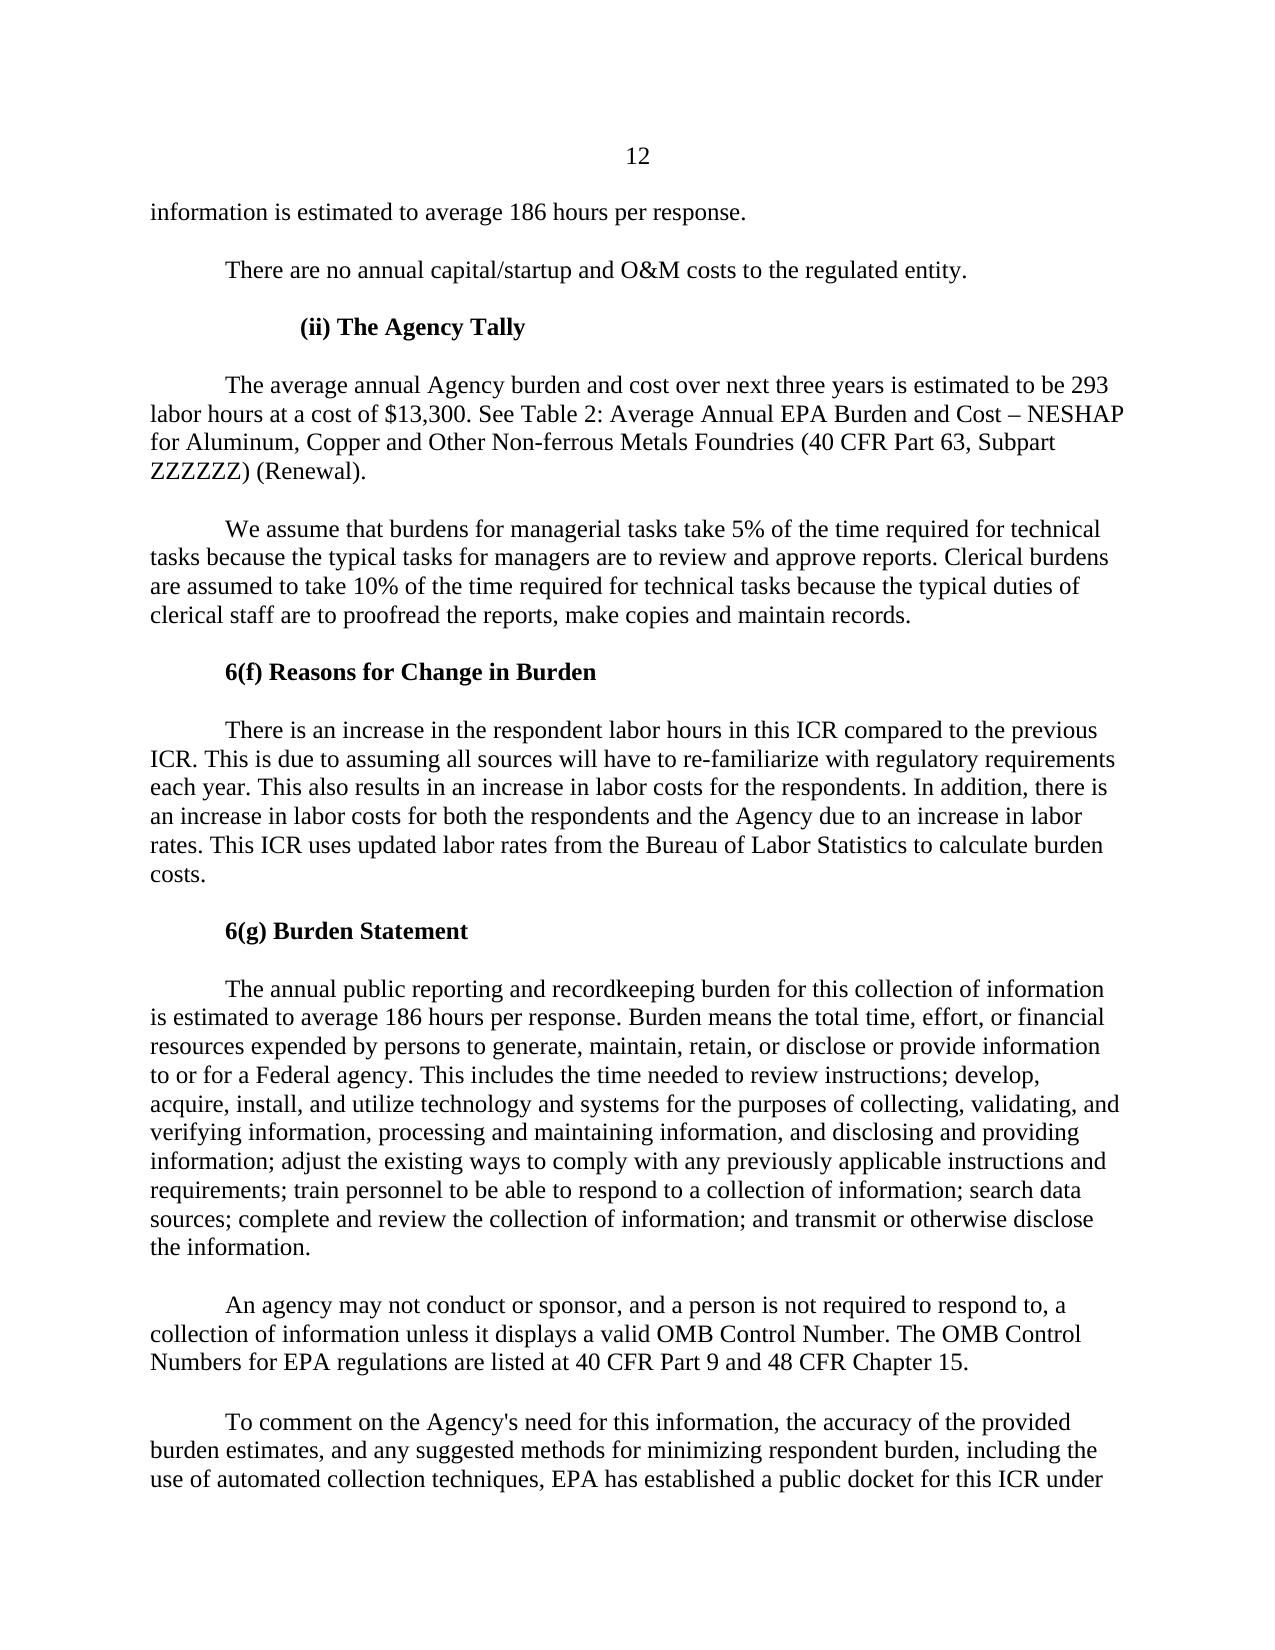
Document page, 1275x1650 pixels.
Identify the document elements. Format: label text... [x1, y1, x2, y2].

text The annual public reporting and recordkeeping burden for this collection of information is estimated to average 186 hours per response. Burden means the total time, effort, or financial resources expended by persons to generate, maintain, retain, or disclose or provide information to or for a Federal agency. This includes the time needed to review instructions; develop, acquire, install, and utilize technology and systems for the purposes of collecting, validating, and verifying information, processing and maintaining information, and disclosing and providing information; adjust the existing ways to comply with any previously applicable instructions and requirements; train personnel to be able to respond to a collection of information; search data sources; complete and review the collection of information; and transmit or otherwise disclose the information. [150, 974, 1125, 1261]
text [150, 198, 1125, 226]
text An agency may not conduct or sponsor, and a person is not required to respond to, a collection of information unless it displays a valid OMB Control Number. The OMB Control Numbers for EPA regulations are listed at 40 CFR Part 9 and 48 CFR Chapter 15. [150, 1288, 1125, 1376]
text (ii) The Agency Tally [150, 312, 1125, 341]
text There is an increase in the respondent labor hours in this ICR compared to the previous ICR. This is due to assuming all sources will have to re-familiarize with regulatory requirements each year. This also results in an increase in labor costs for the respondents. In addition, there is an increase in labor costs for both the respondents and the Agency due to an increase in labor rates. This ICR uses updated labor rates from the Bureau of Labor Statistics to calculate burden costs. [150, 715, 1125, 887]
text 6(f) Reasons for Change in Burden [150, 657, 1125, 686]
text The average annual Agency burden and cost over next three years is estimated to be 293 labor hours at a cost of $13,300. See Table 2: Average Annual EPA Burden and Cost – NESHAP for Aluminum, Copper and Other Non-ferrous Metals Foundries (40 CFR Part 63, Subpart ZZZZZZ) (Renewal). [150, 370, 1125, 485]
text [150, 1407, 1125, 1493]
text There are no annual capital/startup and O&M costs to the regulated entity. [150, 255, 1125, 284]
text 6(g) Burden Statement [150, 916, 1125, 945]
text We assume that burdens for managerial tasks take 5% of the time required for technical tasks because the typical tasks for managers are to review and approve reports. Clerical burdens are assumed to take 10% of the time required for technical tasks because the typical duties of clerical staff are to proofread the reports, make copies and maintain records. [150, 514, 1125, 629]
